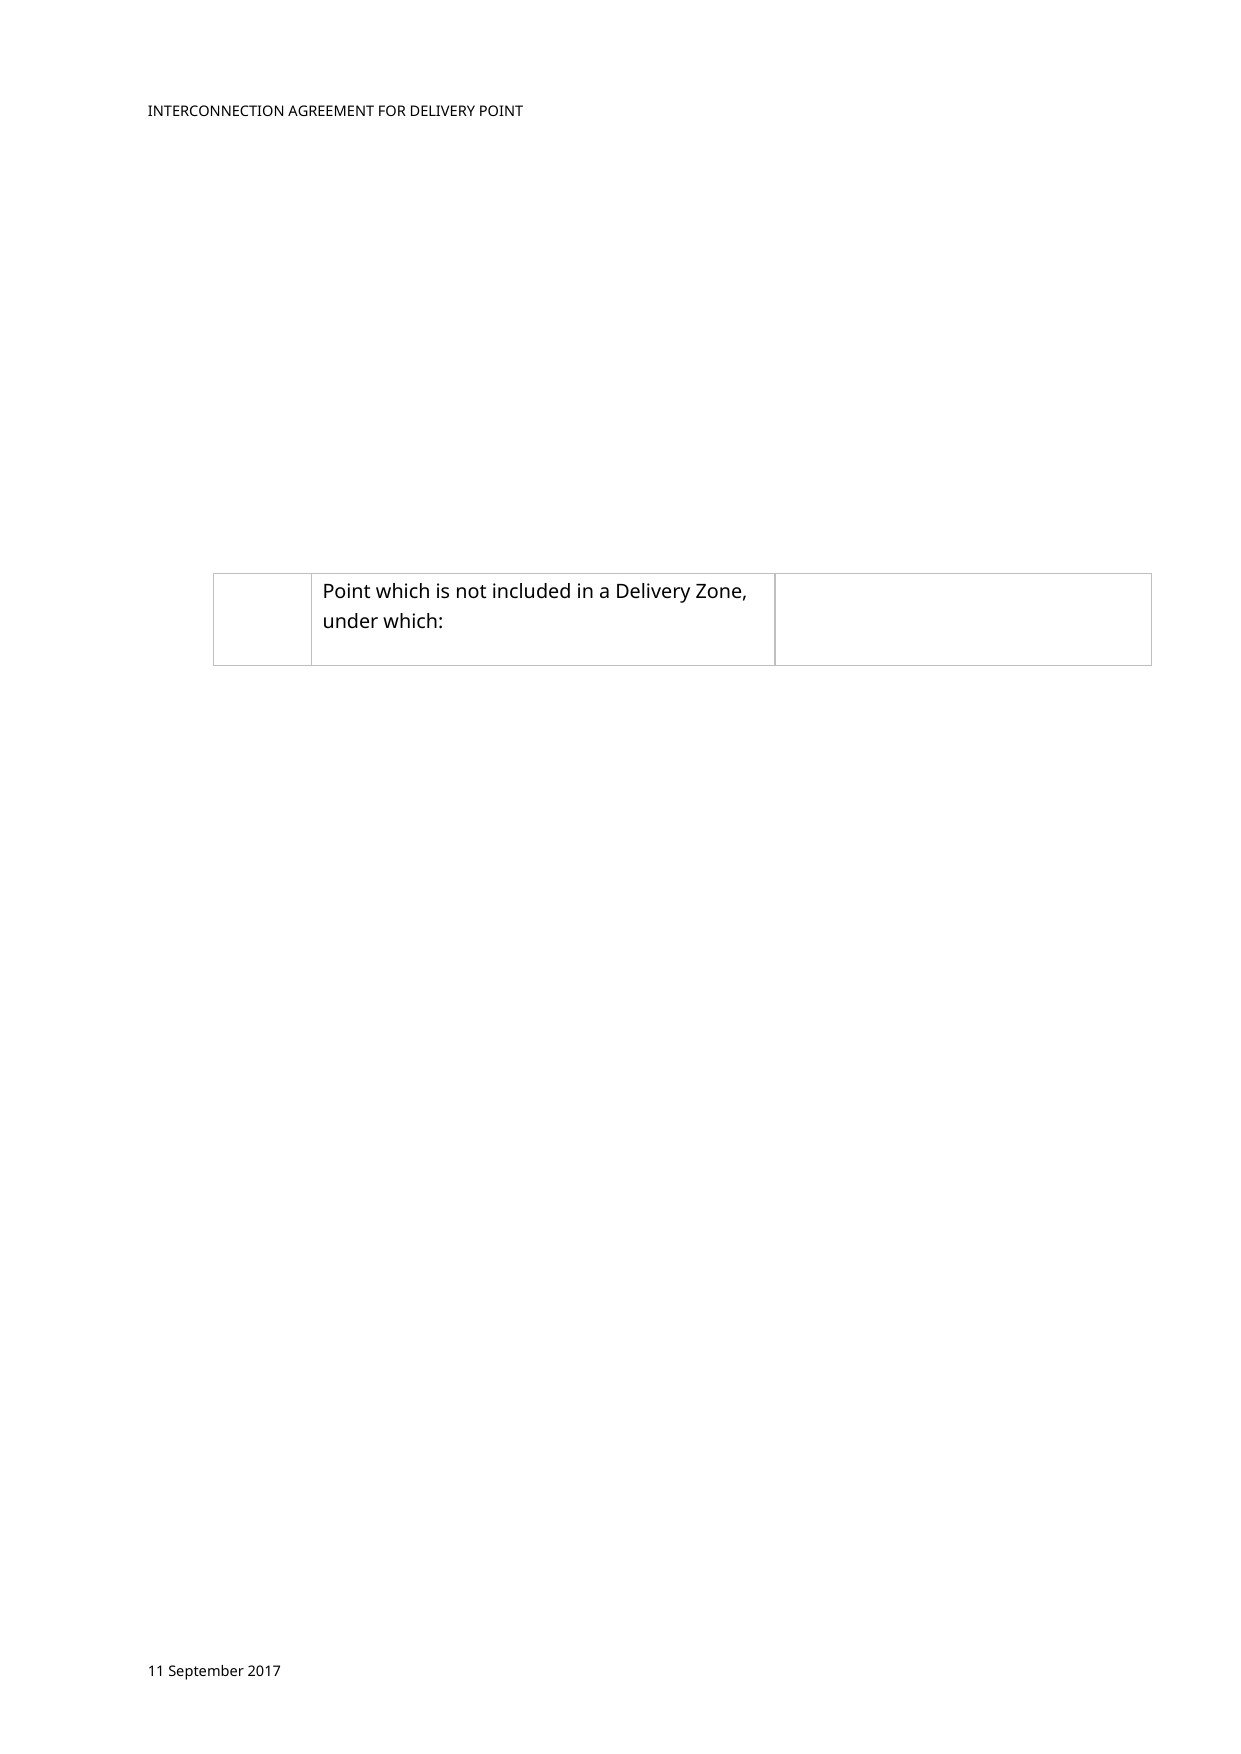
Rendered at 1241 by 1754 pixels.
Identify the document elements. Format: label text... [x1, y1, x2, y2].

table_cell [214, 574, 311, 664]
table_cell [776, 574, 1151, 664]
table_cell Operational Balancing Agreement or OBA means an agreement forming part of the Interconnected Party’s Interconnection Agreement at a Receipt Point, or a Delivery Point which is not included in a Delivery Zone, under which: [312, 574, 774, 664]
